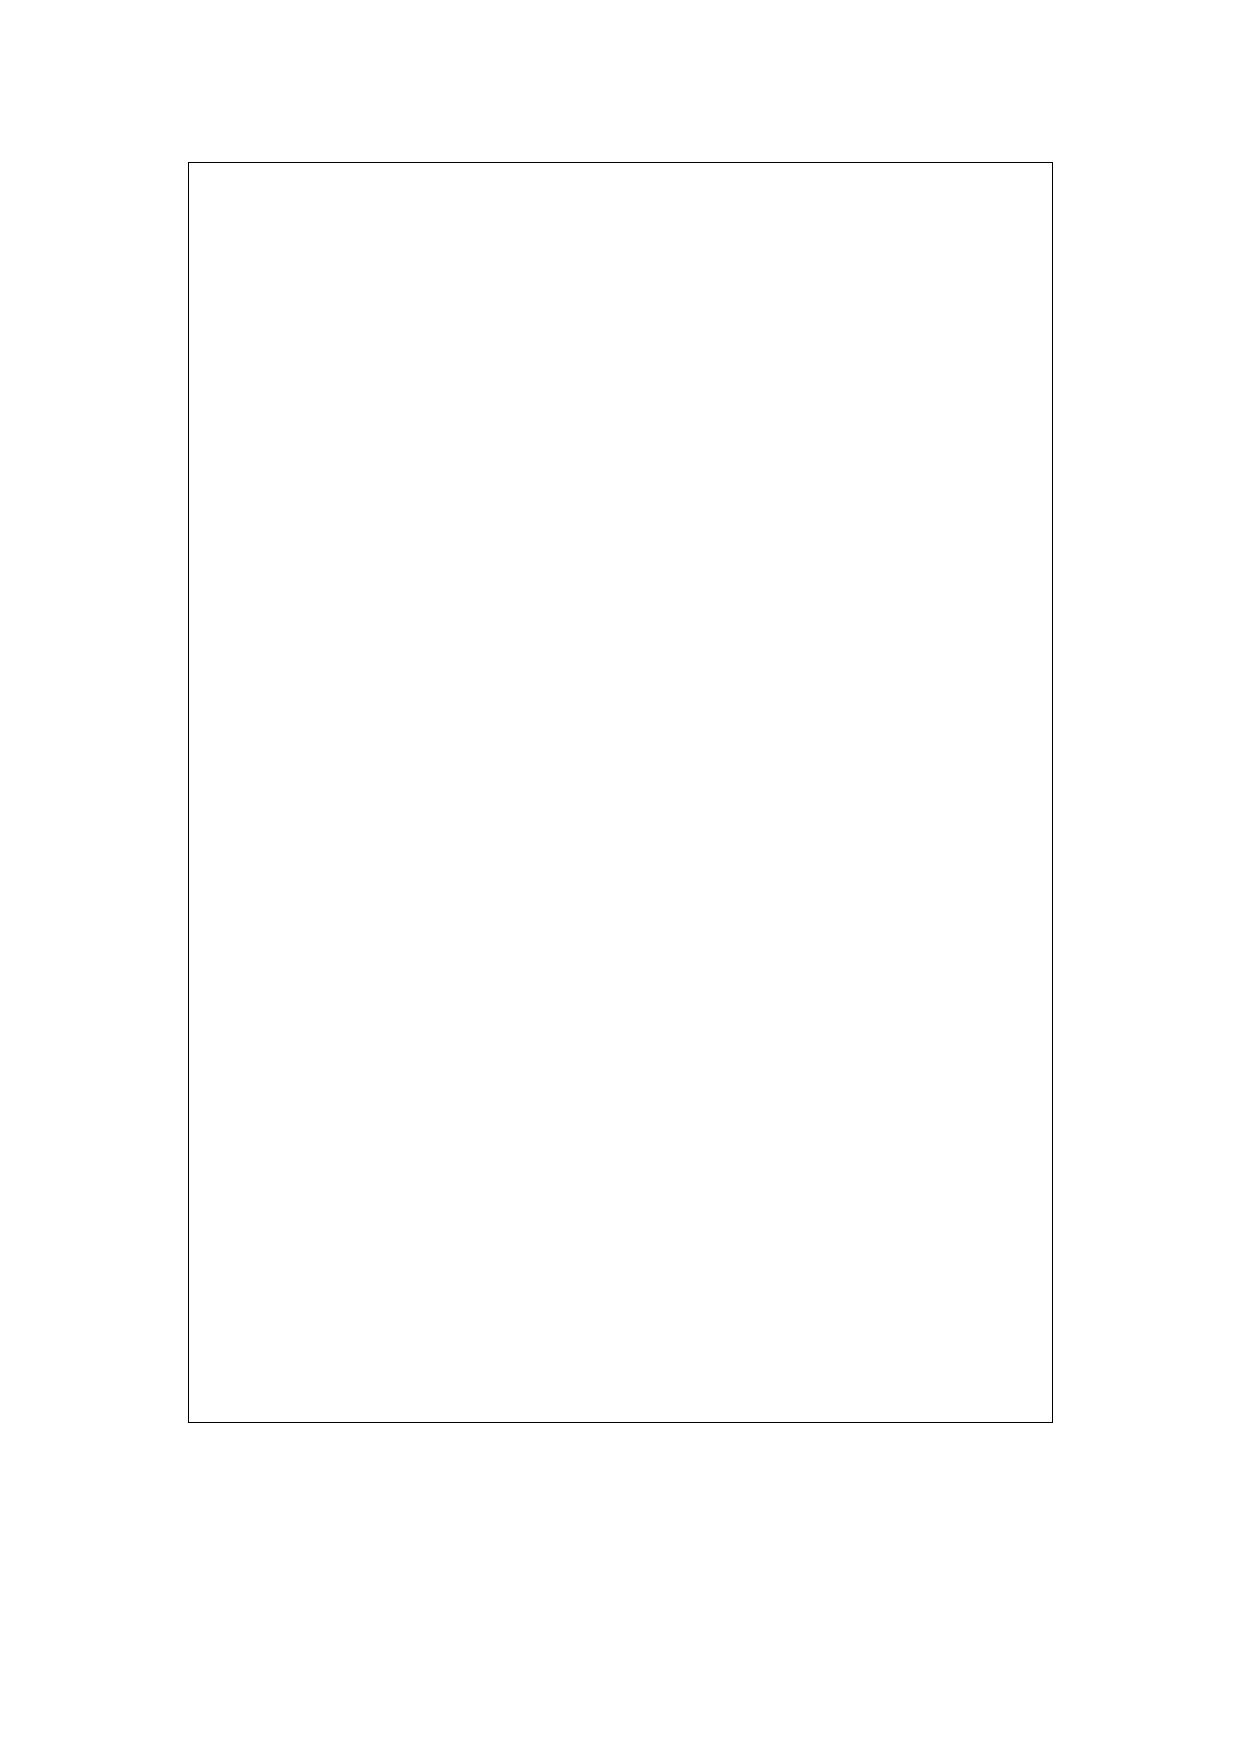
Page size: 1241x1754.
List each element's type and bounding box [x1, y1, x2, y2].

table_cell [189, 163, 1052, 1422]
